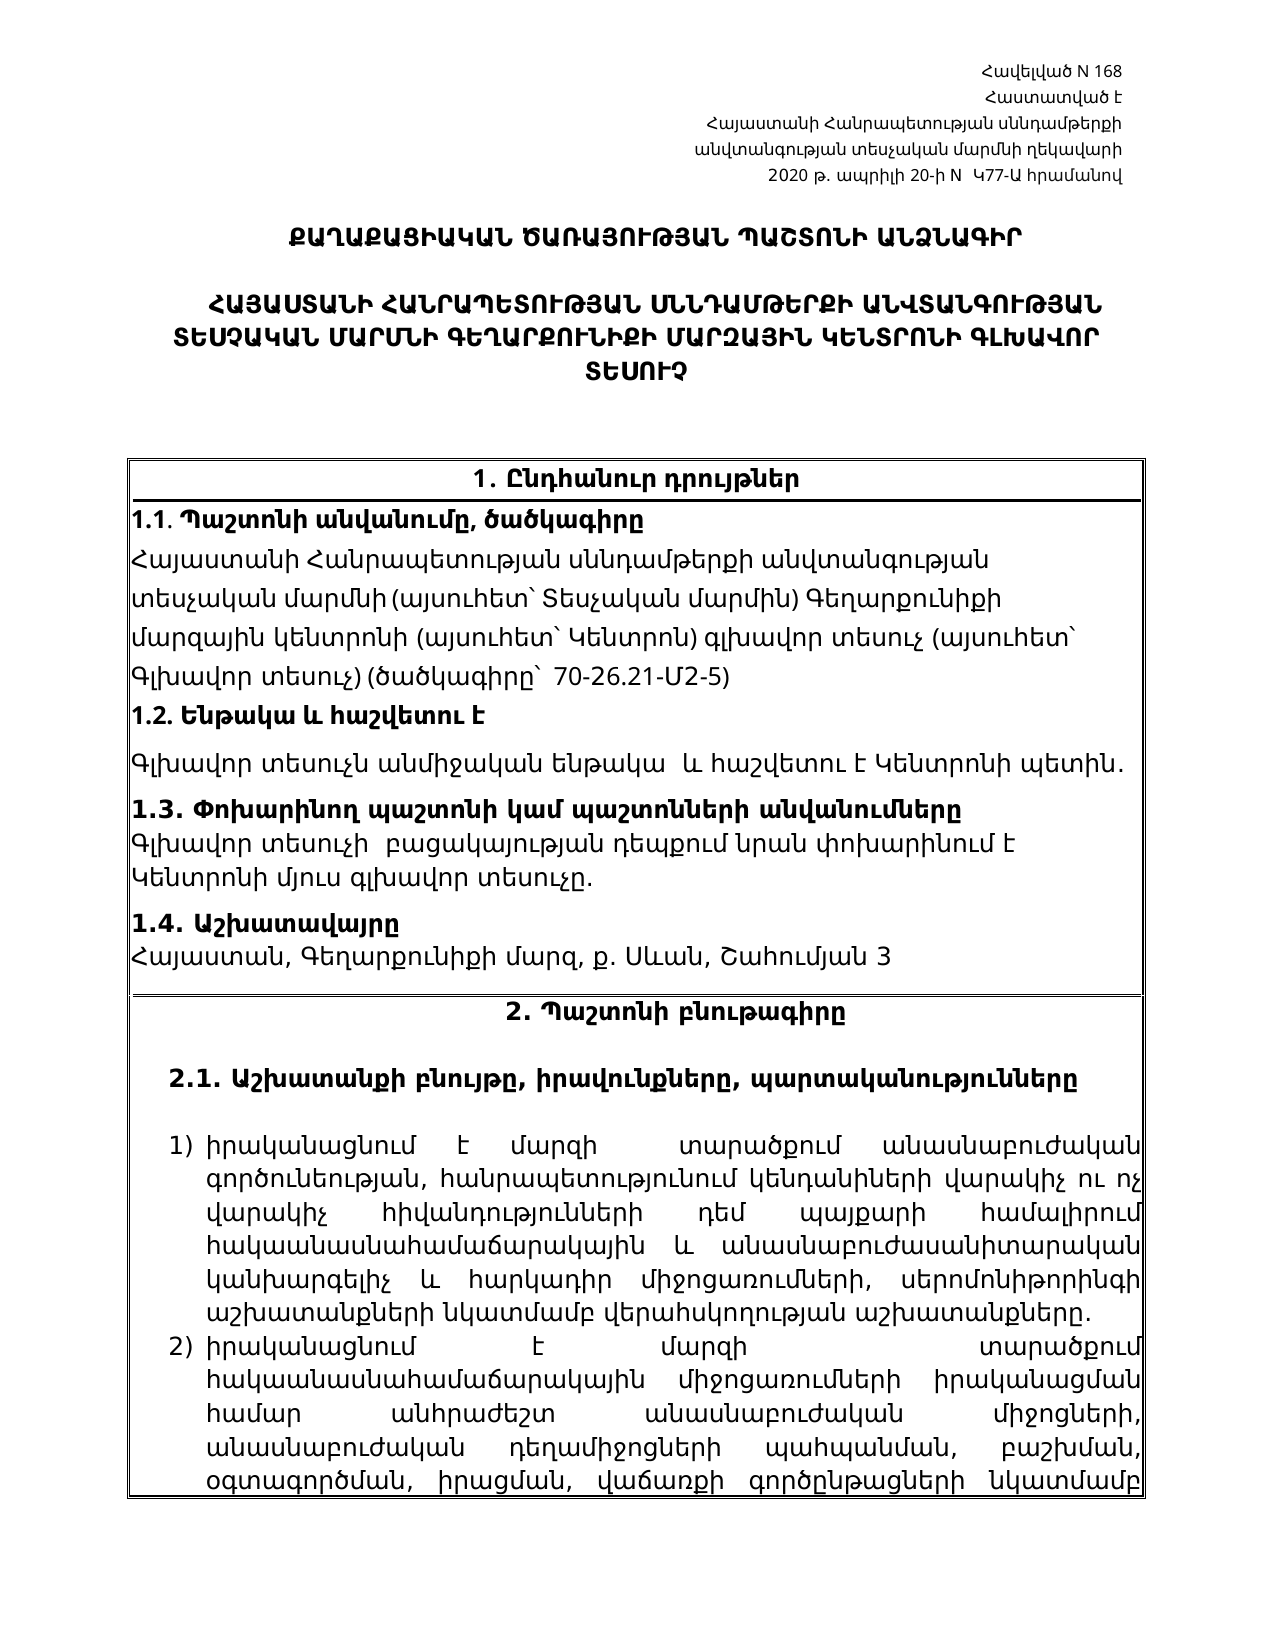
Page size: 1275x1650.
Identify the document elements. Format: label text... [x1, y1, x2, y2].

table_header 1․ Ընդհանուր դրույթներ [130, 461, 1142, 499]
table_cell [130, 994, 1143, 1495]
text Հաստատված է [150, 85, 1122, 108]
table_cell 1.1. Պաշտոնի անվանումը, ծածկագիրը Հայաստանի Հանրապետության սննդամթերքի անվտանգության տեսչական մարմնի (այսուհետ՝ Տեսչական մարմին) Գեղարքունիքի մարզային կենտրոնի (այսուհետ՝ Կենտրոն) գլխավոր տեսուչ (այսուհետ՝ Գլխավոր տեսուչ) (ծածկագիրը՝ 70-26.21-Մ2-5) 1.2. Ենթակա և հաշվետու է Գլխավոր տեսուչն անմիջական ենթակա և հաշվետու է Կենտրոնի պետին․ 1.3. Փոխարինող պաշտոնի կամ պաշտոնների անվանումները Գլխավոր տեսուչի բացակայության դեպքում նրան փոխարինում է Կենտրոնի մյուս գլխավոր տեսուչը. 1.4. Աշխատավայրը Հայաստան, Գեղարքունիքի մարզ, ք. Սևան, Շահումյան 3 [130, 499, 1142, 993]
text Հավելված N 168 [150, 59, 1122, 82]
text ՀԱՅԱՍՏԱՆԻ ՀԱՆՐԱՊԵՏՈՒԹՅԱՆ ՍՆՆԴԱՄԹԵՐՔԻ ԱՆՎՏԱՆԳՈՒԹՅԱՆ ՏԵՍՉԱԿԱՆ ՄԱՐՄՆԻ ԳԵՂԱՐՔՈՒՆԻՔԻ ՄԱՐԶԱՅԻՆ ԿԵՆՏՐՈՆԻ ԳԼԽԱՎՈՐ ՏԵՍՈՒՉ [150, 290, 1122, 386]
text անվտանգության տեսչական մարմնի ղեկավարի [150, 137, 1122, 160]
text ՔԱՂԱՔԱՑԻԱԿԱՆ ԾԱՌԱՅՈՒԹՅԱՆ ՊԱՇՏՈՆԻ ԱՆՁՆԱԳԻՐ [150, 223, 1122, 252]
text 2020 թ. ապրիլի 20-ի N Կ77-Ա հրամանով [150, 163, 1122, 186]
text Հայաստանի Հանրապետության սննդամթերքի [150, 111, 1122, 134]
